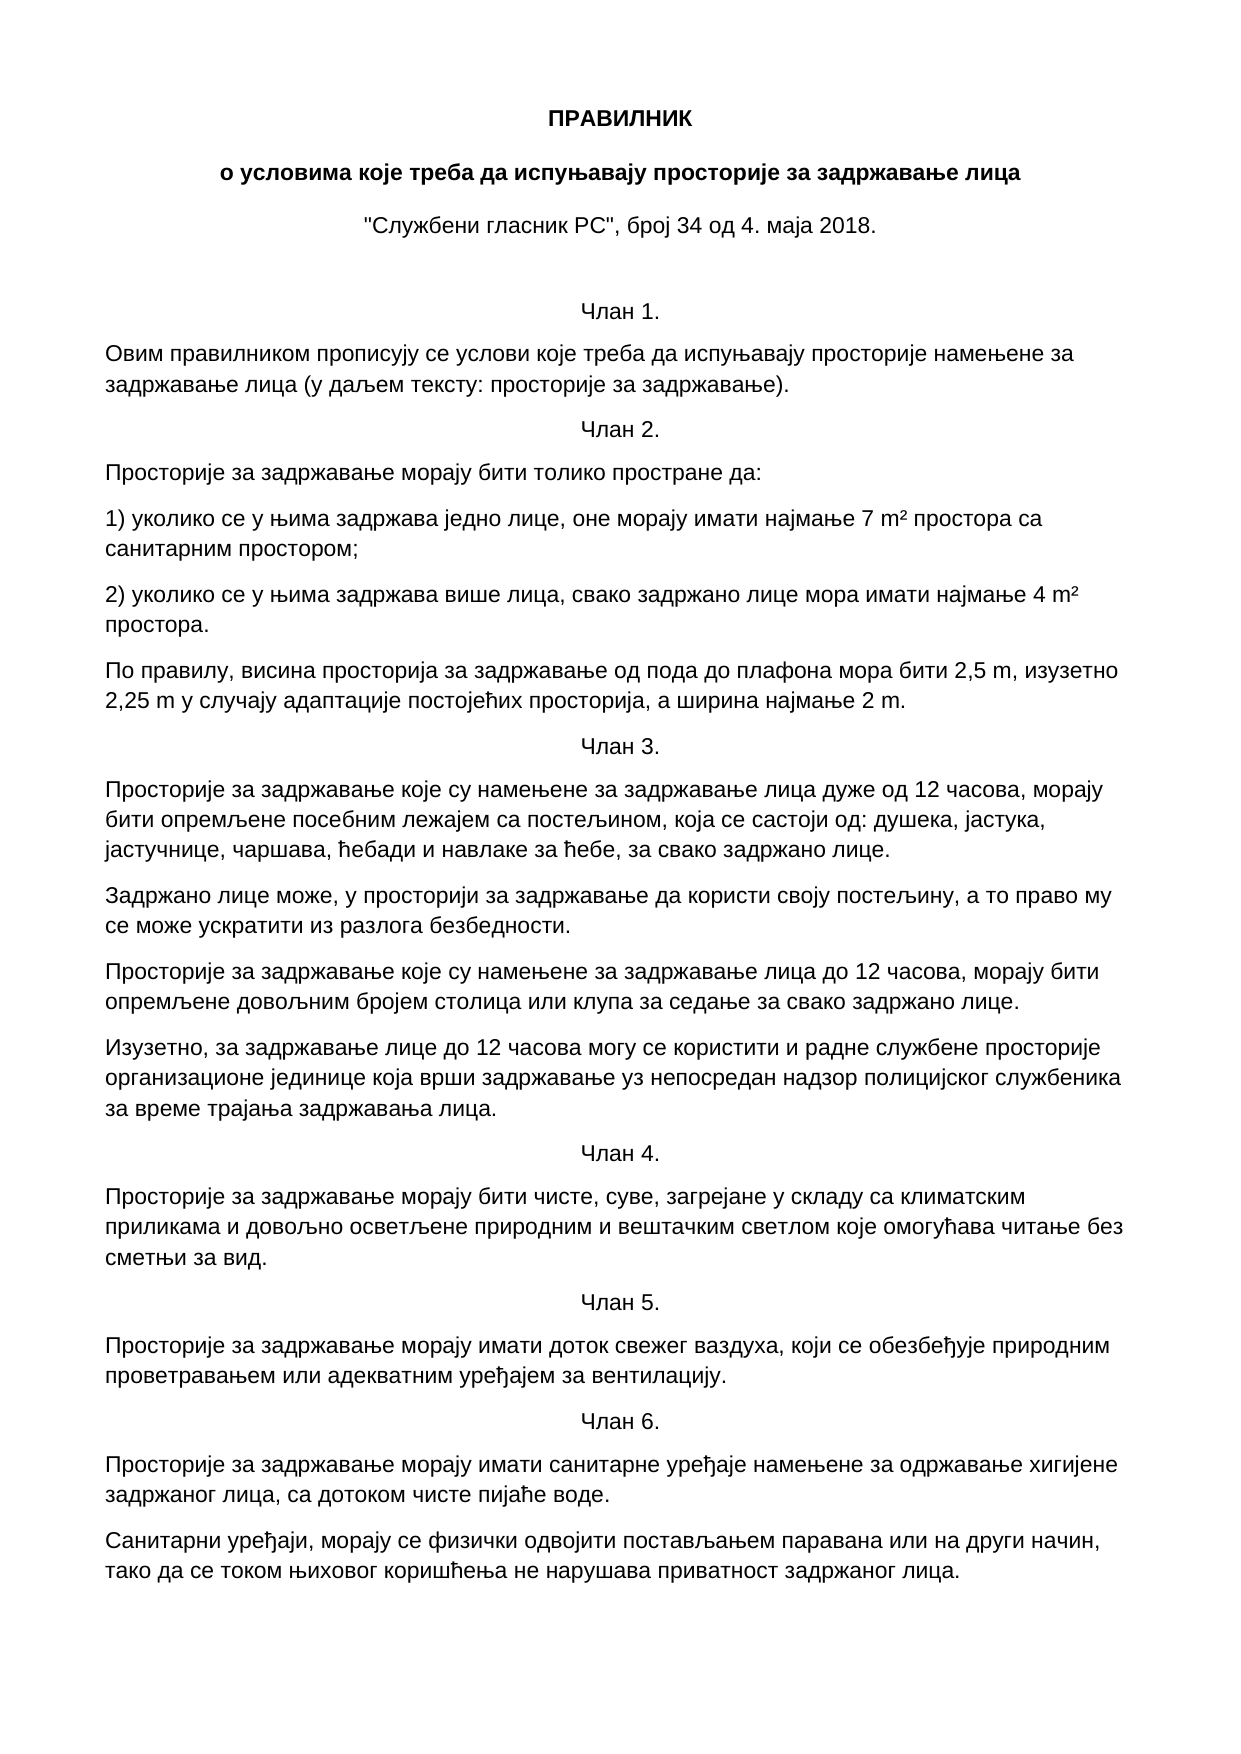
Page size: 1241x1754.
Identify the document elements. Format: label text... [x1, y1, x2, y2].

text По правилу, висина просторија за задржавање од пода до плафона мора бити 2,5 m, изузетно 2,25 m у случају адаптације постојећих просторија, а ширина најмање 2 m. [105, 657, 1135, 714]
text 1) уколико се у њима задржава једно лице, оне морају имати најмање 7 m² простора са санитарним простором; [105, 505, 1135, 562]
text о условима које треба да испуњавају просторије за задржавање лица [105, 159, 1135, 185]
text Изузетно, за задржавање лице до 12 часова могу се користити и радне службене просторије организационе јединице која врши задржавање уз непосредан надзор полицијског службеника за време трајања задржавања лица. [105, 1034, 1135, 1121]
text Члан 2. [105, 416, 1135, 443]
text Просторије за задржавање морају имати санитарне уређаје намењене за одржавање хигијене задржаног лица, са дотоком чисте пијаће воде. [105, 1451, 1135, 1507]
text Просторије за задржавање морају бити толико простране да: [105, 459, 1135, 486]
text Члан 5. [105, 1289, 1135, 1316]
text Члан 3. [105, 733, 1135, 759]
text Задржано лице може, у просторији за задржавање да користи своју постељину, а то право му се може ускратити из разлога безбедности. [105, 882, 1135, 939]
text "Службени гласник РС", број 34 од 4. маја 2018. [105, 212, 1135, 239]
text ПРАВИЛНИК [105, 105, 1135, 131]
text 2) уколико се у њима задржава више лица, свако задржано лице мора имати најмање 4 m² простора. [105, 581, 1135, 638]
text Члан 6. [105, 1408, 1135, 1434]
text Члан 4. [105, 1140, 1135, 1167]
text Просторије за задржавање морају имати доток свежег ваздуха, који се обезбеђује природним проветравањем или адекватним уређајем за вентилацију. [105, 1332, 1135, 1389]
text Овим правилником прописују се услови које треба да испуњавају просторије намењене за задржавање лица (у даљем тексту: просторије за задржавање). [105, 340, 1135, 397]
text Санитарни уређаји, морају се физички одвојити постављањем паравана или на други начин, тако да се током њиховог коришћења не нарушава приватност задржаног лица. [105, 1527, 1135, 1583]
text Просторије за задржавање које су намењене за задржавање лица до 12 часова, морају бити опремљене довољним бројем столица или клупа за седање за свако задржано лице. [105, 958, 1135, 1015]
text Просторије за задржавање морају бити чисте, суве, загрејане у складу са климатским приликама и довољно осветљене природним и вештачким светлом које омогућава читање без сметњи за вид. [105, 1183, 1135, 1270]
text Просторије за задржавање које су намењене за задржавање лица дуже од 12 часова, морају бити опремљене посебним лежајем са постељином, која се састоји од: душека, јастука, јастучнице, чаршава, ћебади и навлаке за ћебе, за свако задржано лице. [105, 776, 1135, 863]
text Члан 1. [105, 298, 1135, 324]
